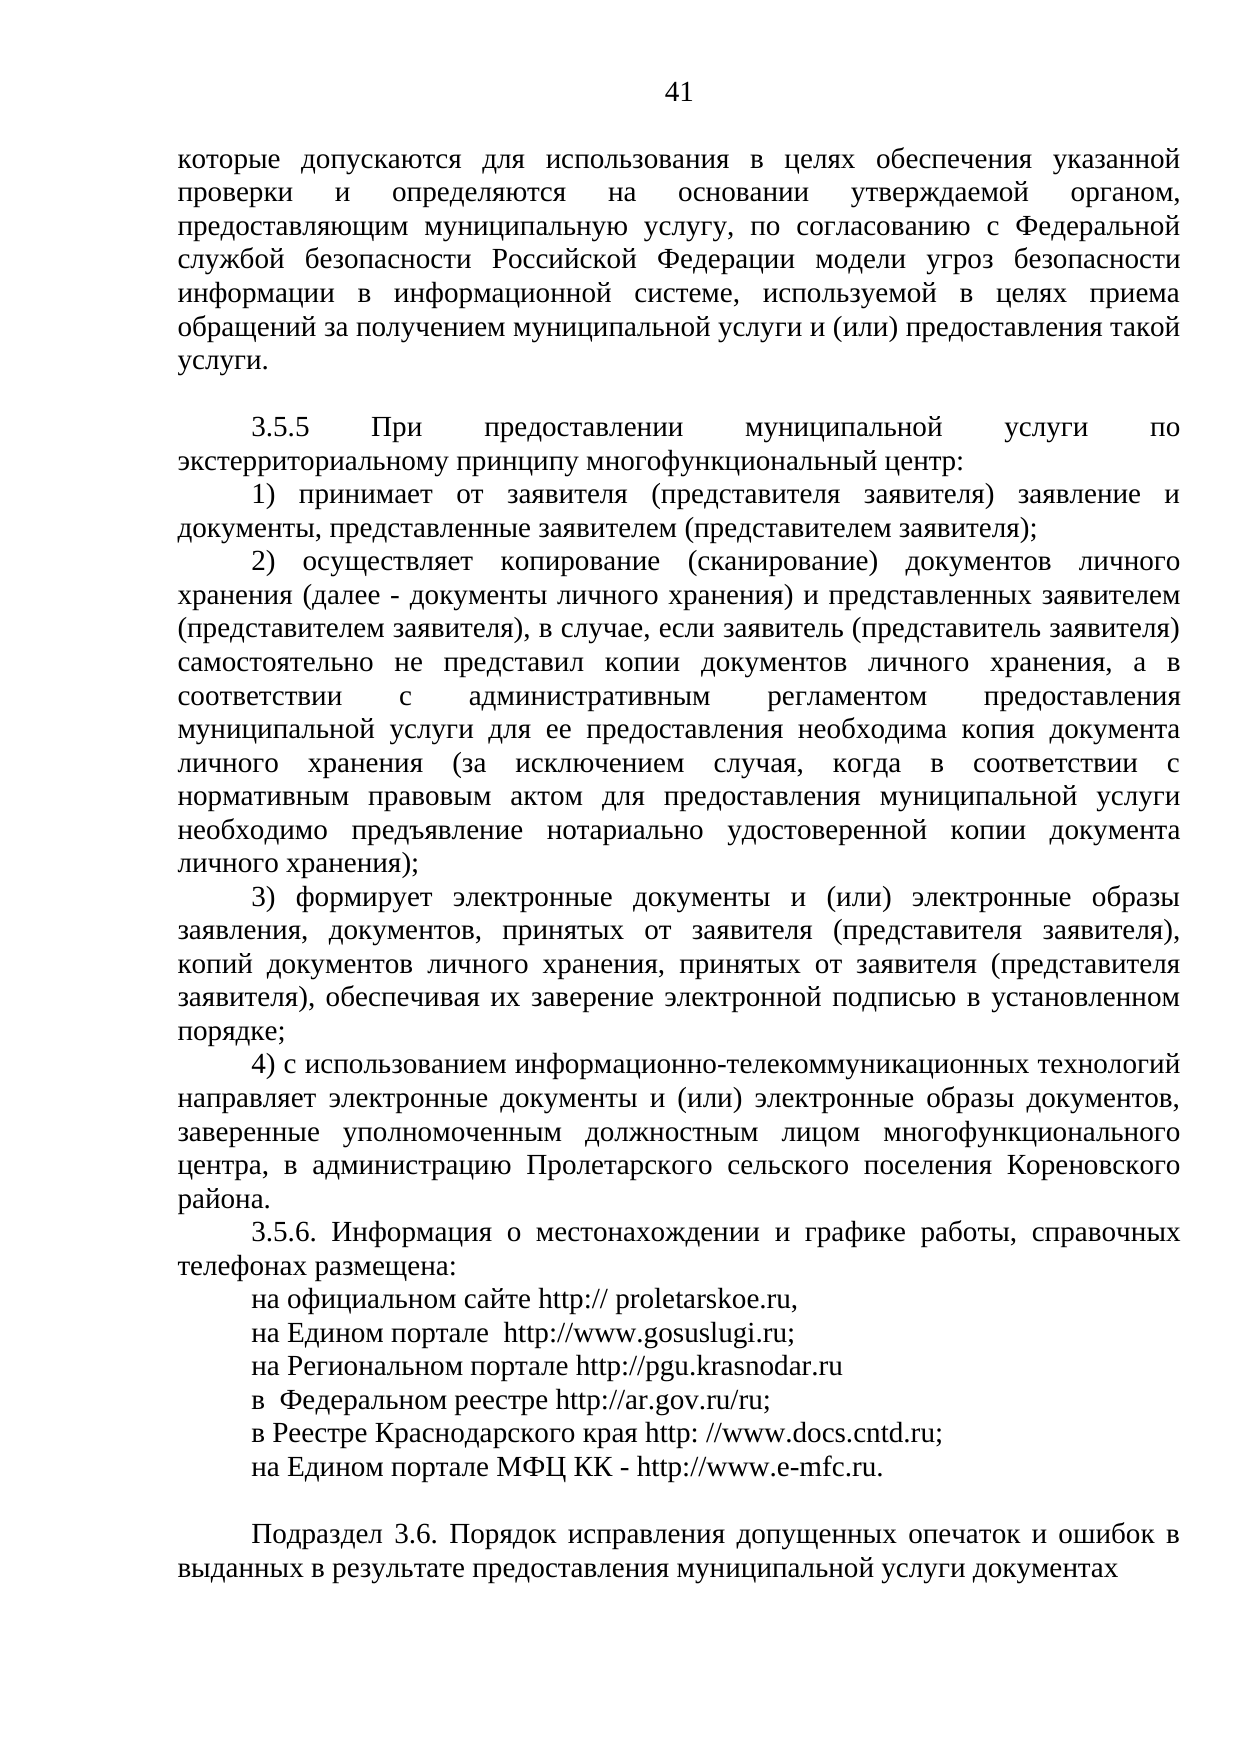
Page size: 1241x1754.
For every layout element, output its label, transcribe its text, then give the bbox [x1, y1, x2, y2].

text на официальном сайте http:// proletarskoe.ru, [177, 1281, 1181, 1315]
text 4) с использованием информационно-телекоммуникационных технологий направляет электронные документы и (или) электронные образы документов, заверенные уполномоченным должностным лицом многофункционального центра, в администрацию Пролетарского сельского поселения Кореновского района. [177, 1047, 1181, 1214]
text на Региональном портале http://pgu.krasnodar.ru [177, 1348, 1181, 1382]
text в Реестре Краснодарского края http: //www.docs.cntd.ru; [177, 1416, 1181, 1449]
text 3.5.6. Информация о местонахождении и графике работы, справочных телефонах размещена: [177, 1214, 1181, 1281]
text 2) осуществляет копирование (сканирование) документов личного хранения (далее - документы личного хранения) и представленных заявителем (представителем заявителя), в случае, если заявитель (представитель заявителя) самостоятельно не представил копии документов личного хранения, а в соответствии с административным регламентом предоставления муниципальной услуги для ее предоставления необходима копия документа личного хранения (за исключением случая, когда в соответствии с нормативным правовым актом для предоставления муниципальной услуги необходимо предъявление нотариально удостоверенной копии документа личного хранения); [177, 543, 1181, 879]
text 3.5.5 При предоставлении муниципальной услуги по экстерриториальному принципу многофункциональный центр: [177, 409, 1181, 476]
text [177, 141, 1181, 376]
text Подраздел 3.6. Порядок исправления допущенных опечаток и ошибок в выданных в результате предоставления муниципальной услуги документах [177, 1516, 1181, 1583]
text в Федеральном реестре http://ar.gov.ru/ru; [177, 1382, 1181, 1416]
text на Едином портале МФЦ КК - http://www.e-mfc.ru. [177, 1449, 1181, 1483]
text 3) формирует электронные документы и (или) электронные образы заявления, документов, принятых от заявителя (представителя заявителя), копий документов личного хранения, принятых от заявителя (представителя заявителя), обеспечивая их заверение электронной подписью в установленном порядке; [177, 879, 1181, 1047]
text 1) принимает от заявителя (представителя заявителя) заявление и документы, представленные заявителем (представителем заявителя); [177, 476, 1181, 543]
text на Едином портале http://www.gosuslugi.ru; [177, 1315, 1181, 1348]
